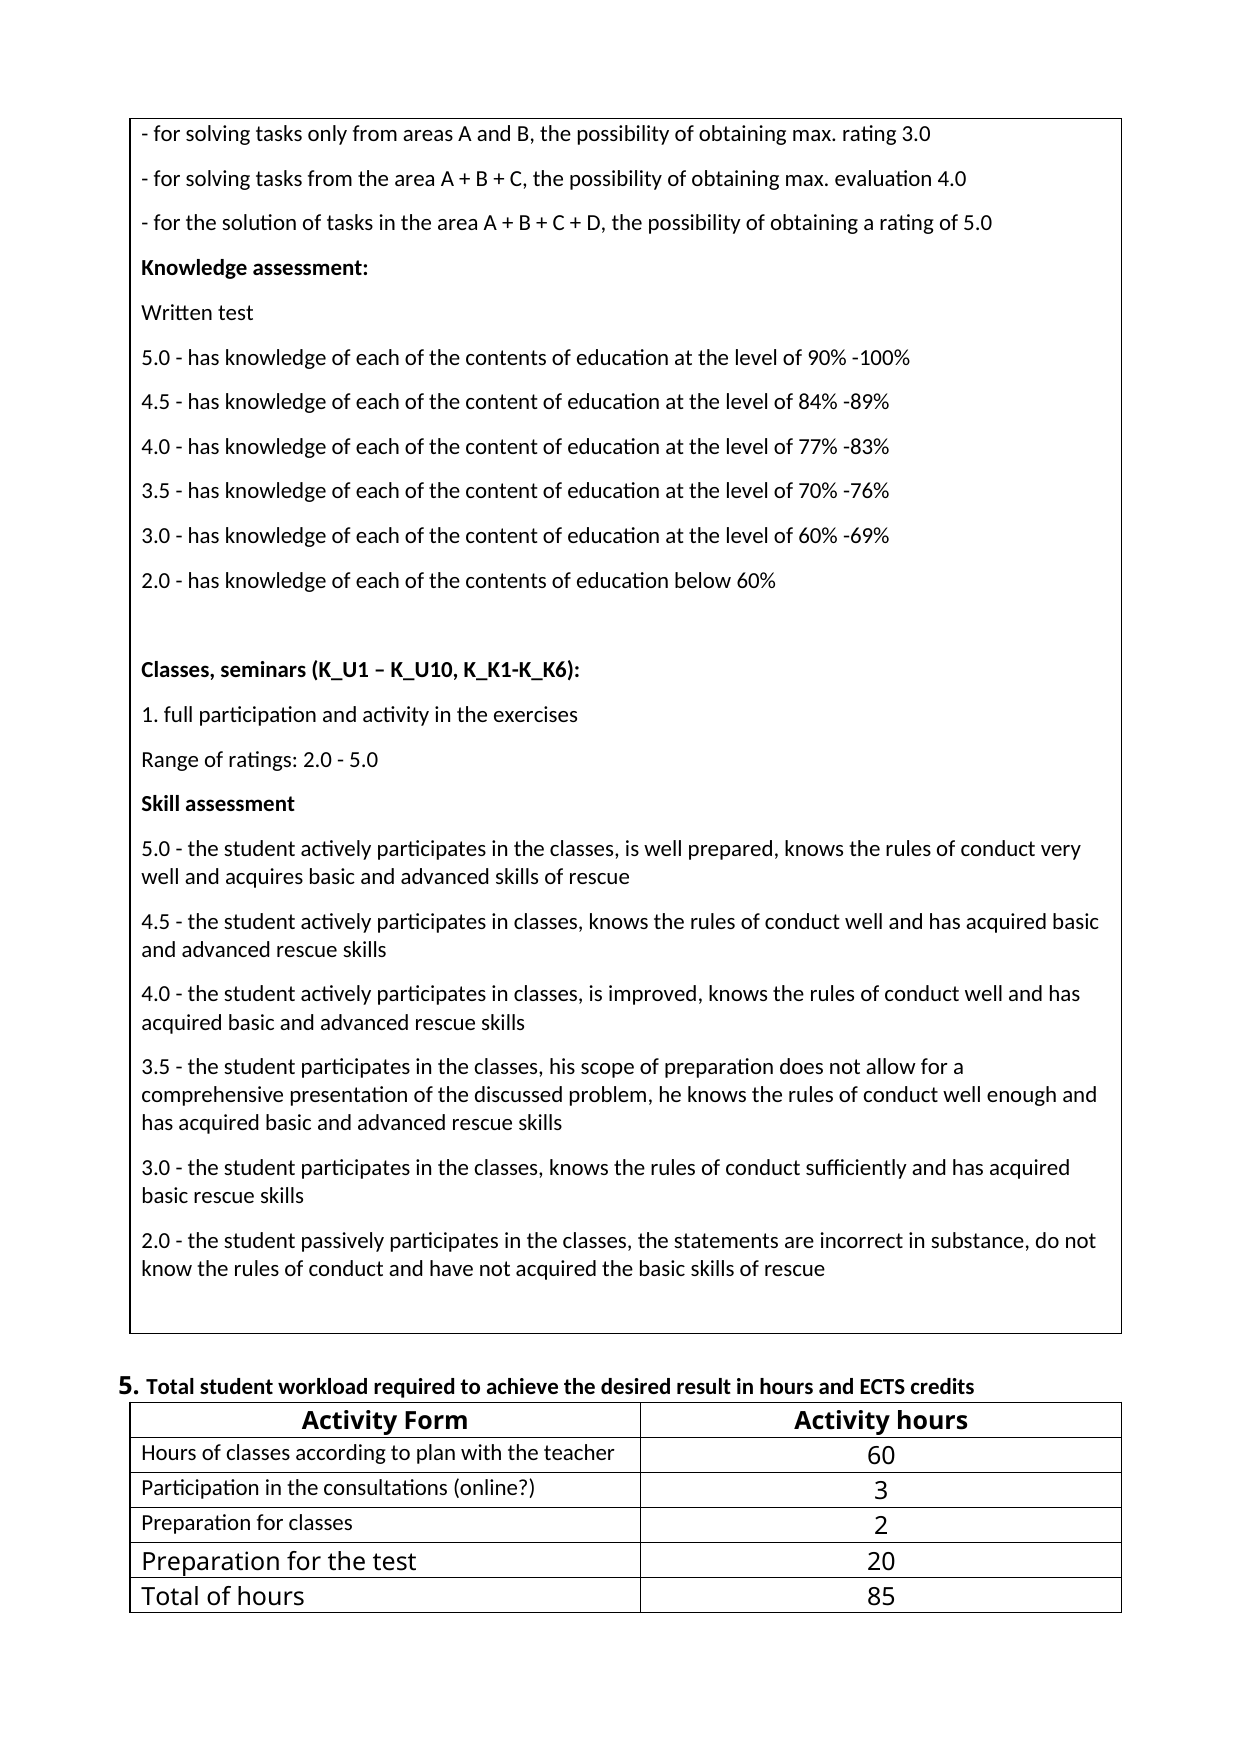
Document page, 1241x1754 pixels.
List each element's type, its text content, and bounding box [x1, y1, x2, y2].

table_header Activity Form [131, 1403, 640, 1437]
table_cell Total of hours [131, 1578, 640, 1612]
table_cell Preparation for the test [131, 1543, 640, 1577]
table_cell 85 [641, 1578, 1121, 1612]
table_cell 20 [641, 1543, 1121, 1577]
table_cell 3 [641, 1473, 1121, 1507]
table_cell Hours of classes according to plan with the teacher [131, 1438, 640, 1472]
table_cell 2 [641, 1508, 1121, 1542]
table_cell Participation in the consultations (online?) [131, 1473, 640, 1507]
text 5. Total student workload required to achieve the desired result in hours and ECTS credits [118, 1368, 1122, 1402]
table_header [131, 119, 1121, 1332]
table_cell 60 [641, 1438, 1121, 1472]
table_header Activity hours [641, 1403, 1121, 1437]
table_cell Preparation for classes [131, 1508, 640, 1542]
